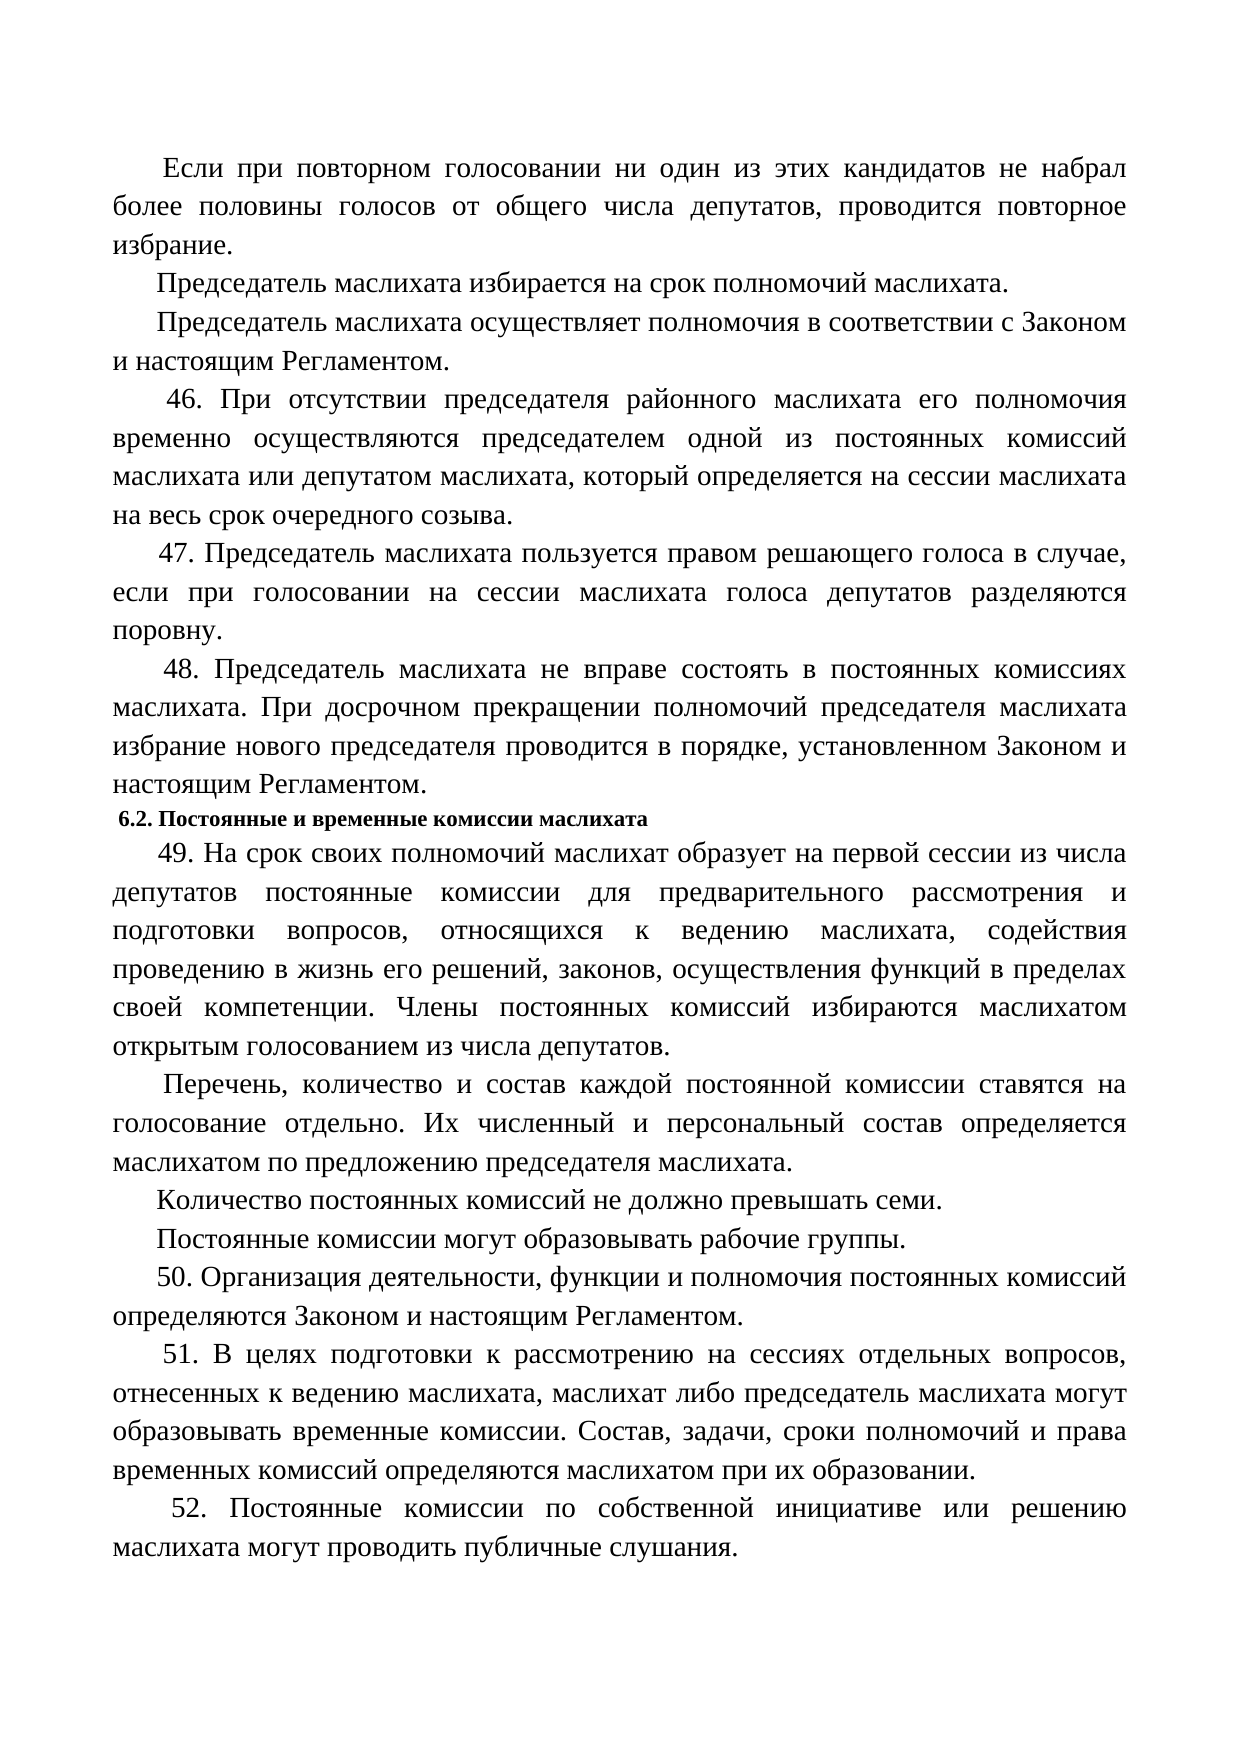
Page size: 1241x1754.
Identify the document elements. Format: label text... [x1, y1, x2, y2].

text 50. Организация деятельности, функции и полномочия постоянных комиссий определяются Законом и настоящим Регламентом. [112, 1259, 1128, 1331]
text 51. В целях подготовки к рассмотрению на сессиях отдельных вопросов, отнесенных к ведению маслихата, маслихат либо председатель маслихата могут образовывать временные комиссии. Состав, задачи, сроки полномочий и права временных комиссий определяются маслихатом при их образовании. [112, 1336, 1128, 1486]
text 47. Председатель маслихата пользуется правом решающего голоса в случае, если при голосовании на сессии маслихата голоса депутатов разделяются поровну. [112, 535, 1128, 646]
text 49. На срок своих полномочий маслихат образует на первой сессии из числа депутатов постоянные комиссии для предварительного рассмотрения и подготовки вопросов, относящихся к ведению маслихата, содействия проведению в жизнь его решений, законов, осуществления функций в пределах своей компетенции. Члены постоянных комиссий избираются маслихатом открытым голосованием из числа депутатов. [112, 835, 1128, 1062]
text Председатель маслихата осуществляет полномочия в соответствии с Законом и настоящим Регламентом. [112, 304, 1128, 376]
text Председатель маслихата избирается на срок полномочий маслихата. [112, 266, 1128, 299]
text 6.2. Постоянные и временные комиссии маслихата [112, 805, 1128, 832]
text 48. Председатель маслихата не вправе состоять в постоянных комиссиях маслихата. При досрочном прекращении полномочий председателя маслихата избрание нового председателя проводится в порядке, установленном Законом и настоящим Регламентом. [112, 651, 1128, 800]
text Постоянные комиссии могут образовывать рабочие группы. [112, 1221, 1128, 1254]
text 46. При отсутствии председателя районного маслихата его полномочия временно осуществляются председателем одной из постоянных комиссий маслихата или депутатом маслихата, который определяется на сессии маслихата на весь срок очередного созыва. [112, 381, 1128, 530]
text Если при повторном голосовании ни один из этих кандидатов не набрал более половины голосов от общего числа депутатов, проводится повторное избрание. [112, 150, 1128, 261]
text Количество постоянных комиссий не должно превышать семи. [112, 1182, 1128, 1216]
text Перечень, количество и состав каждой постоянной комиссии ставятся на голосование отдельно. Их численный и персональный состав определяется маслихатом по предложению председателя маслихата. [112, 1067, 1128, 1177]
text 52. Постоянные комиссии по собственной инициативе или решению маслихата могут проводить публичные слушания. [112, 1491, 1128, 1563]
